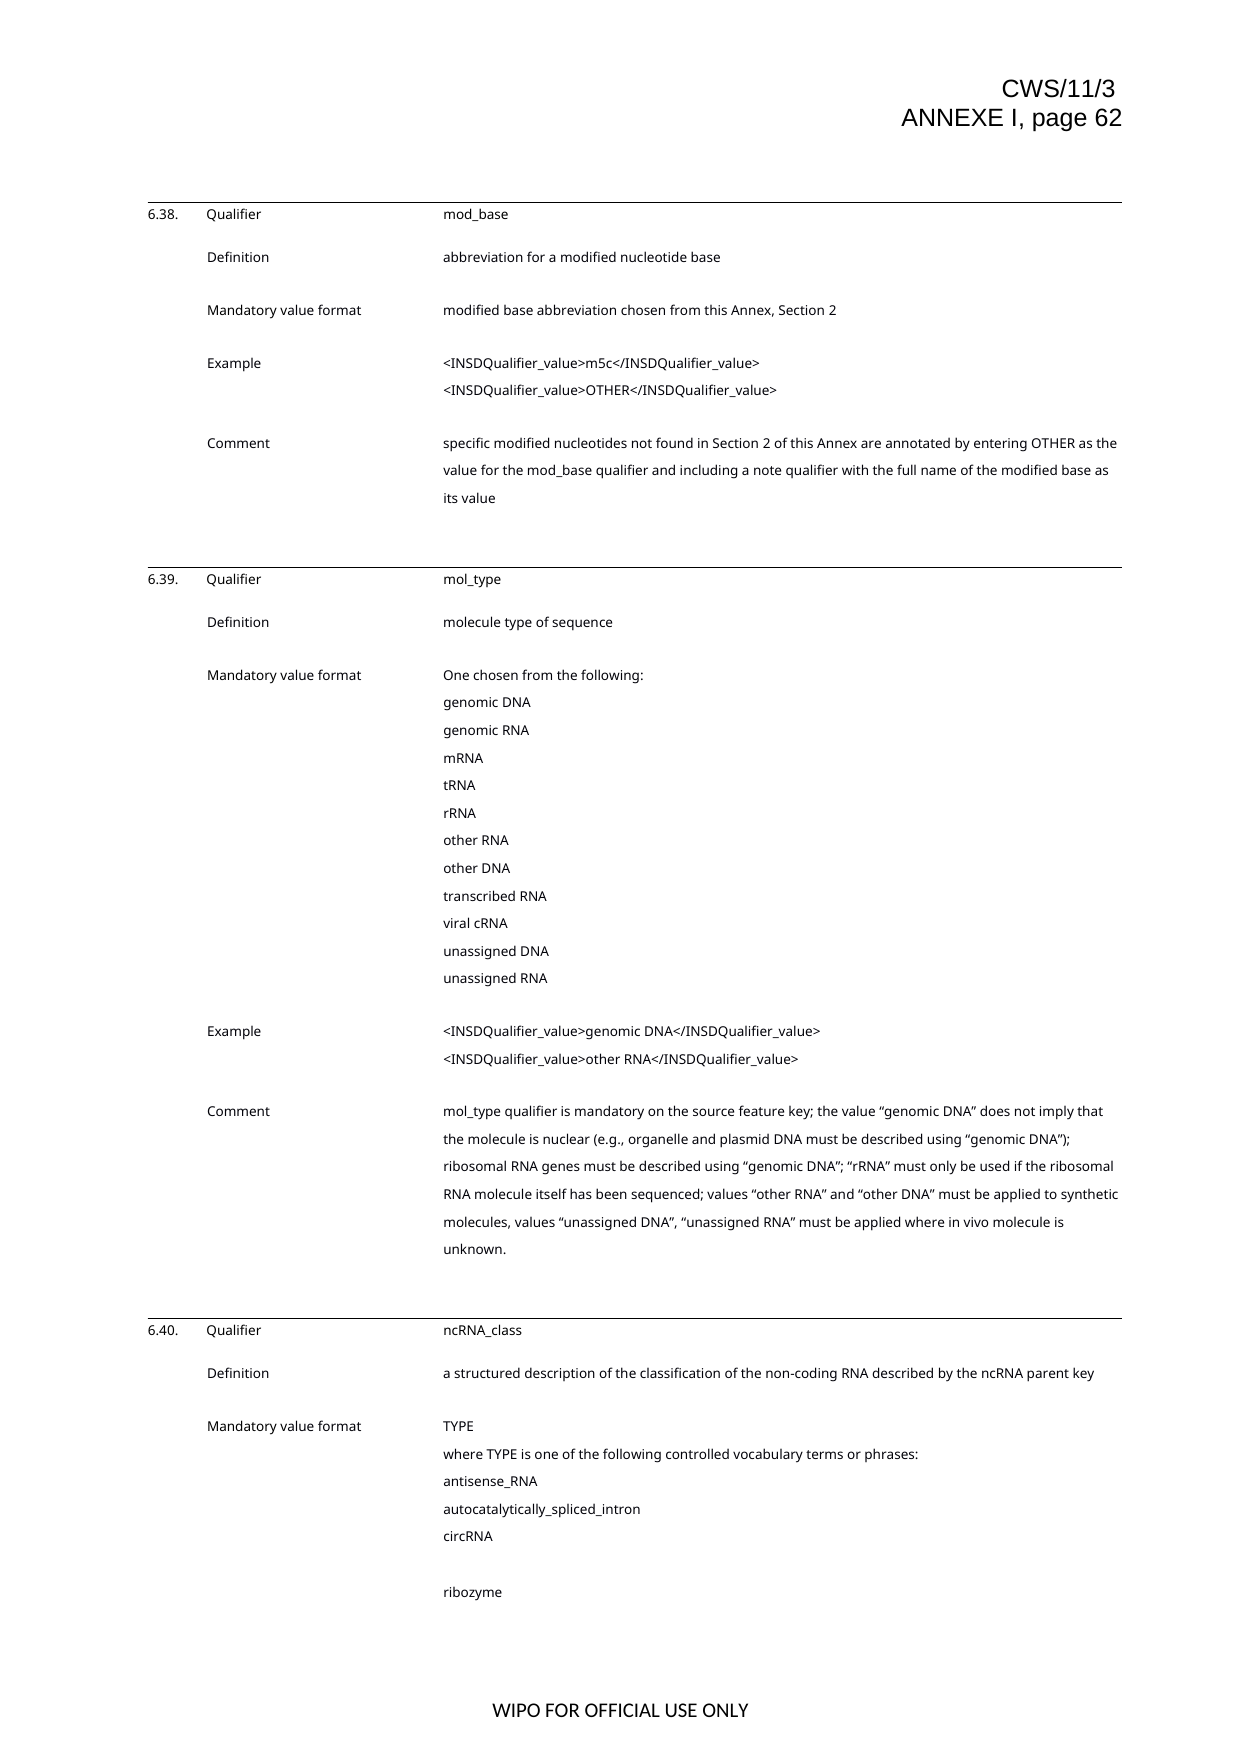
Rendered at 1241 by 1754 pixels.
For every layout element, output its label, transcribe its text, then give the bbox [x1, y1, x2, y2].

text Definition a structured description of the classification of the non-coding RNA described by the ncRNA parent key [207, 1364, 1122, 1383]
text Example <INSDQualifier_value>genomic DNA</INSDQualifier_value> [207, 1022, 1122, 1040]
text genomic RNA [443, 721, 1122, 739]
text Qualifier mod_base [148, 203, 1122, 223]
text Definition molecule type of sequence [207, 613, 1122, 632]
text tRNA [443, 776, 1122, 794]
text Example <INSDQualifier_value>m5c</INSDQualifier_value> [207, 353, 1122, 372]
text unassigned RNA [443, 969, 1122, 988]
text circRNA [443, 1527, 1122, 1546]
text Mandatory value format modified base abbreviation chosen from this Annex, Section 2 [207, 301, 1122, 319]
text unassigned DNA [443, 942, 1122, 960]
text mRNA [443, 748, 1122, 767]
text transcribed RNA [443, 887, 1122, 905]
text ribozyme [443, 1583, 1122, 1601]
text <INSDQualifier_value>OTHER</INSDQualifier_value> [443, 381, 1122, 399]
text other DNA [443, 859, 1122, 877]
text Qualifier ncRNA_class [148, 1319, 1122, 1339]
text <INSDQualifier_value>other RNA</INSDQualifier_value> [443, 1049, 1122, 1068]
text other RNA [443, 831, 1122, 850]
text Comment specific modified nucleotides not found in Section 2 of this Annex are annotated by entering OTHER as the value for the mod_base qualifier and including a note qualifier with the full name of the modified base as its value [207, 434, 1122, 507]
text Mandatory value format TYPE where TYPE is one of the following controlled vocabulary terms or phrases: [207, 1417, 1122, 1463]
text Mandatory value format One chosen from the following: [207, 666, 1122, 684]
text autocatalytically_spliced_intron [443, 1500, 1122, 1518]
text Definition abbreviation for a modified nucleotide base [207, 248, 1122, 267]
text Qualifier mol_type [148, 568, 1122, 588]
text rRNA [443, 804, 1122, 822]
text Comment mol_type qualifier is mandatory on the source feature key; the value “genomic DNA” does not imply that the molecule is nuclear (e.g., organelle and plasmid DNA must be described using “genomic DNA”); ribosomal RNA genes must be described using “genomic DNA”; “rRNA” must only be used if the ribosomal RNA molecule itself has been sequenced; values “other RNA” and “other DNA” must be applied to synthetic molecules, values “unassigned DNA”, “unassigned RNA” must be applied where in vivo molecule is unknown. [207, 1102, 1122, 1259]
text antisense_RNA [443, 1472, 1122, 1491]
text genomic DNA [443, 693, 1122, 712]
text viral cRNA [443, 914, 1122, 933]
